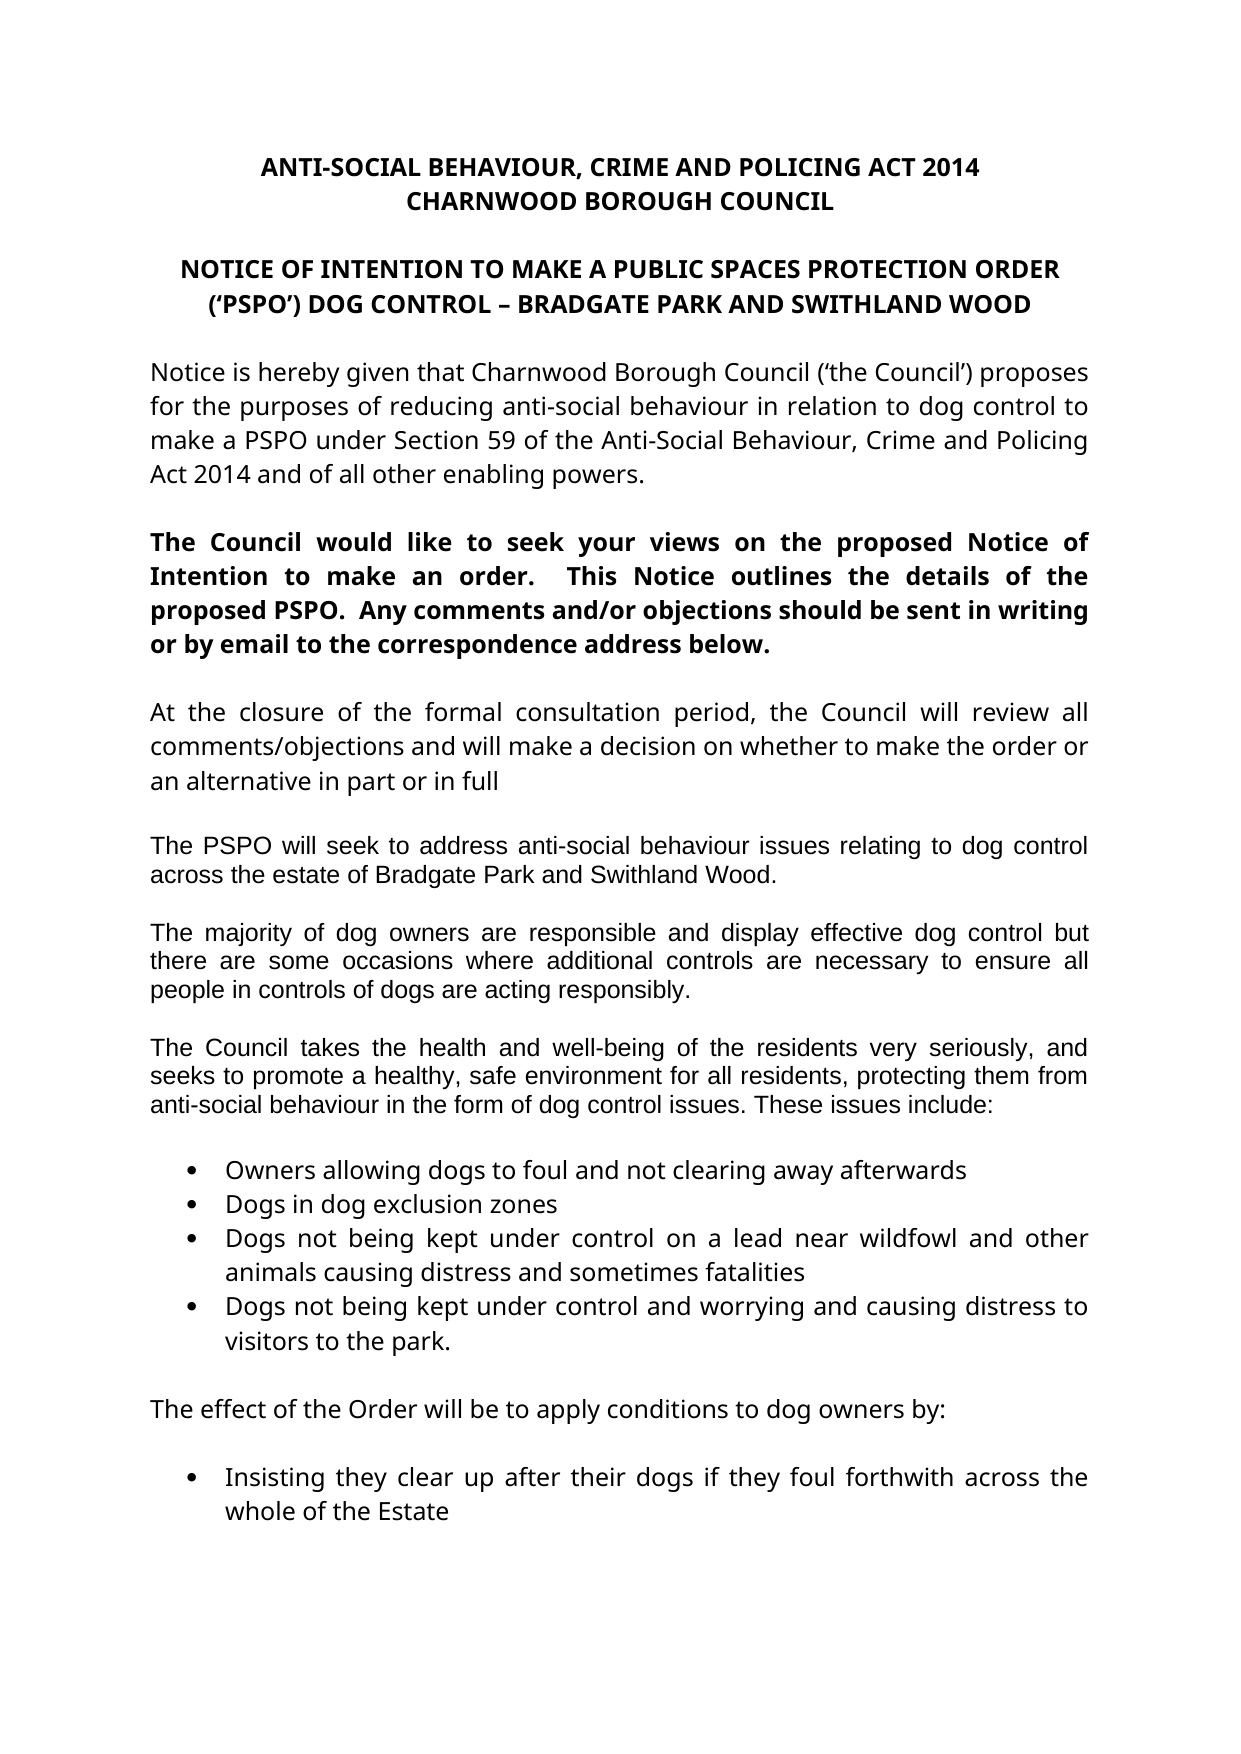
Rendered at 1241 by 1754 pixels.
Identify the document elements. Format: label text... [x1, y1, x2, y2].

list Dogs not being kept under control on a lead near wildfowl and other animals causing distress and sometimes fatalities [187, 1221, 1090, 1289]
list Dogs not being kept under control and worrying and causing distress to visitors to the park. [187, 1289, 1090, 1357]
text The Council would like to seek your views on the proposed Notice of Intention to make an order. This Notice outlines the details of the proposed PSPO. Any comments and/or objections should be sent in writing or by email to the correspondence address below. [150, 525, 1090, 661]
text (‘PSPO’) DOG CONTROL – BRADGATE PARK AND SWITHLAND WOOD [150, 286, 1090, 320]
text The majority of dog owners are responsible and display effective dog control but there are some occasions where additional controls are necessary to ensure all people in controls of dogs are acting responsibly. [150, 917, 1090, 1004]
text Notice is hereby given that Charnwood Borough Council (‘the Council’) proposes for the purposes of reducing anti-social behaviour in relation to dog control to make a PSPO under Section 59 of the Anti-Social Behaviour, Crime and Policing Act 2014 and of all other enabling powers. [150, 354, 1090, 491]
text CHARNWOOD BOROUGH COUNCIL [150, 184, 1090, 218]
text The effect of the Order will be to apply conditions to dog owners by: [150, 1391, 1090, 1425]
text ANTI-SOCIAL BEHAVIOUR, CRIME AND POLICING ACT 2014 [150, 150, 1090, 184]
text The Council takes the health and well-being of the residents very seriously, and seeks to promote a healthy, safe environment for all residents, protecting them from anti-social behaviour in the form of dog control issues. These issues include: [150, 1032, 1090, 1119]
text The PSPO will seek to address anti-social behaviour issues relating to dog control across the estate of Bradgate Park and Swithland Wood. [150, 831, 1090, 889]
text At the closure of the formal consultation period, the Council will review all comments/objections and will make a decision on whether to make the order or an alternative in part or in full [150, 695, 1090, 797]
list Dogs in dog exclusion zones [187, 1187, 1090, 1221]
list Owners allowing dogs to foul and not clearing away afterwards [187, 1153, 1090, 1187]
text NOTICE OF INTENTION TO MAKE A PUBLIC SPACES PROTECTION ORDER [150, 252, 1090, 286]
list Insisting they clear up after their dogs if they foul forthwith across the whole of the Estate [187, 1459, 1090, 1527]
